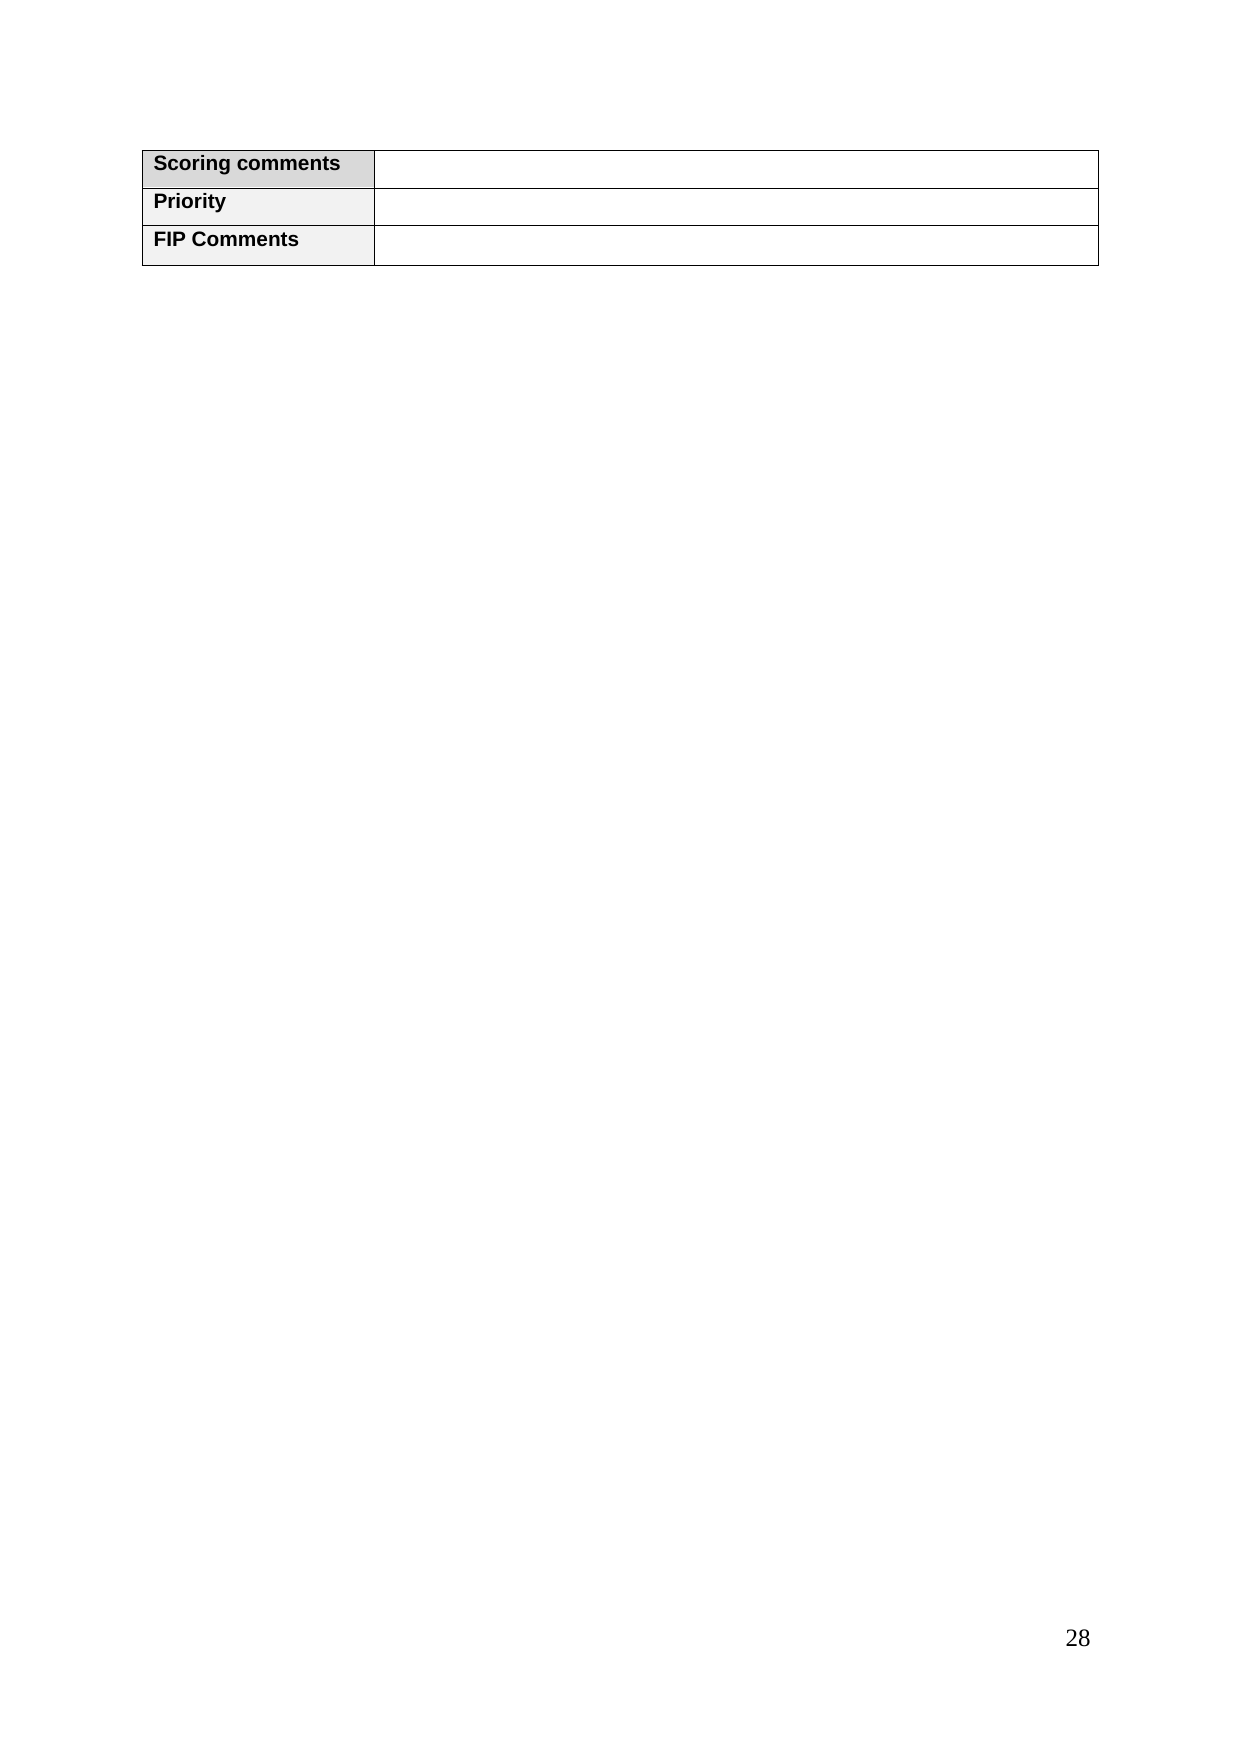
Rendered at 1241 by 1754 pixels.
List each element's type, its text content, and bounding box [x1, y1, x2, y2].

table_cell Scoring comments [143, 151, 374, 187]
table_cell Priority [143, 189, 374, 225]
table_cell FIP Comments [143, 226, 374, 265]
table_cell [375, 226, 1098, 265]
table_cell [375, 189, 1098, 225]
table_cell [375, 151, 1098, 187]
